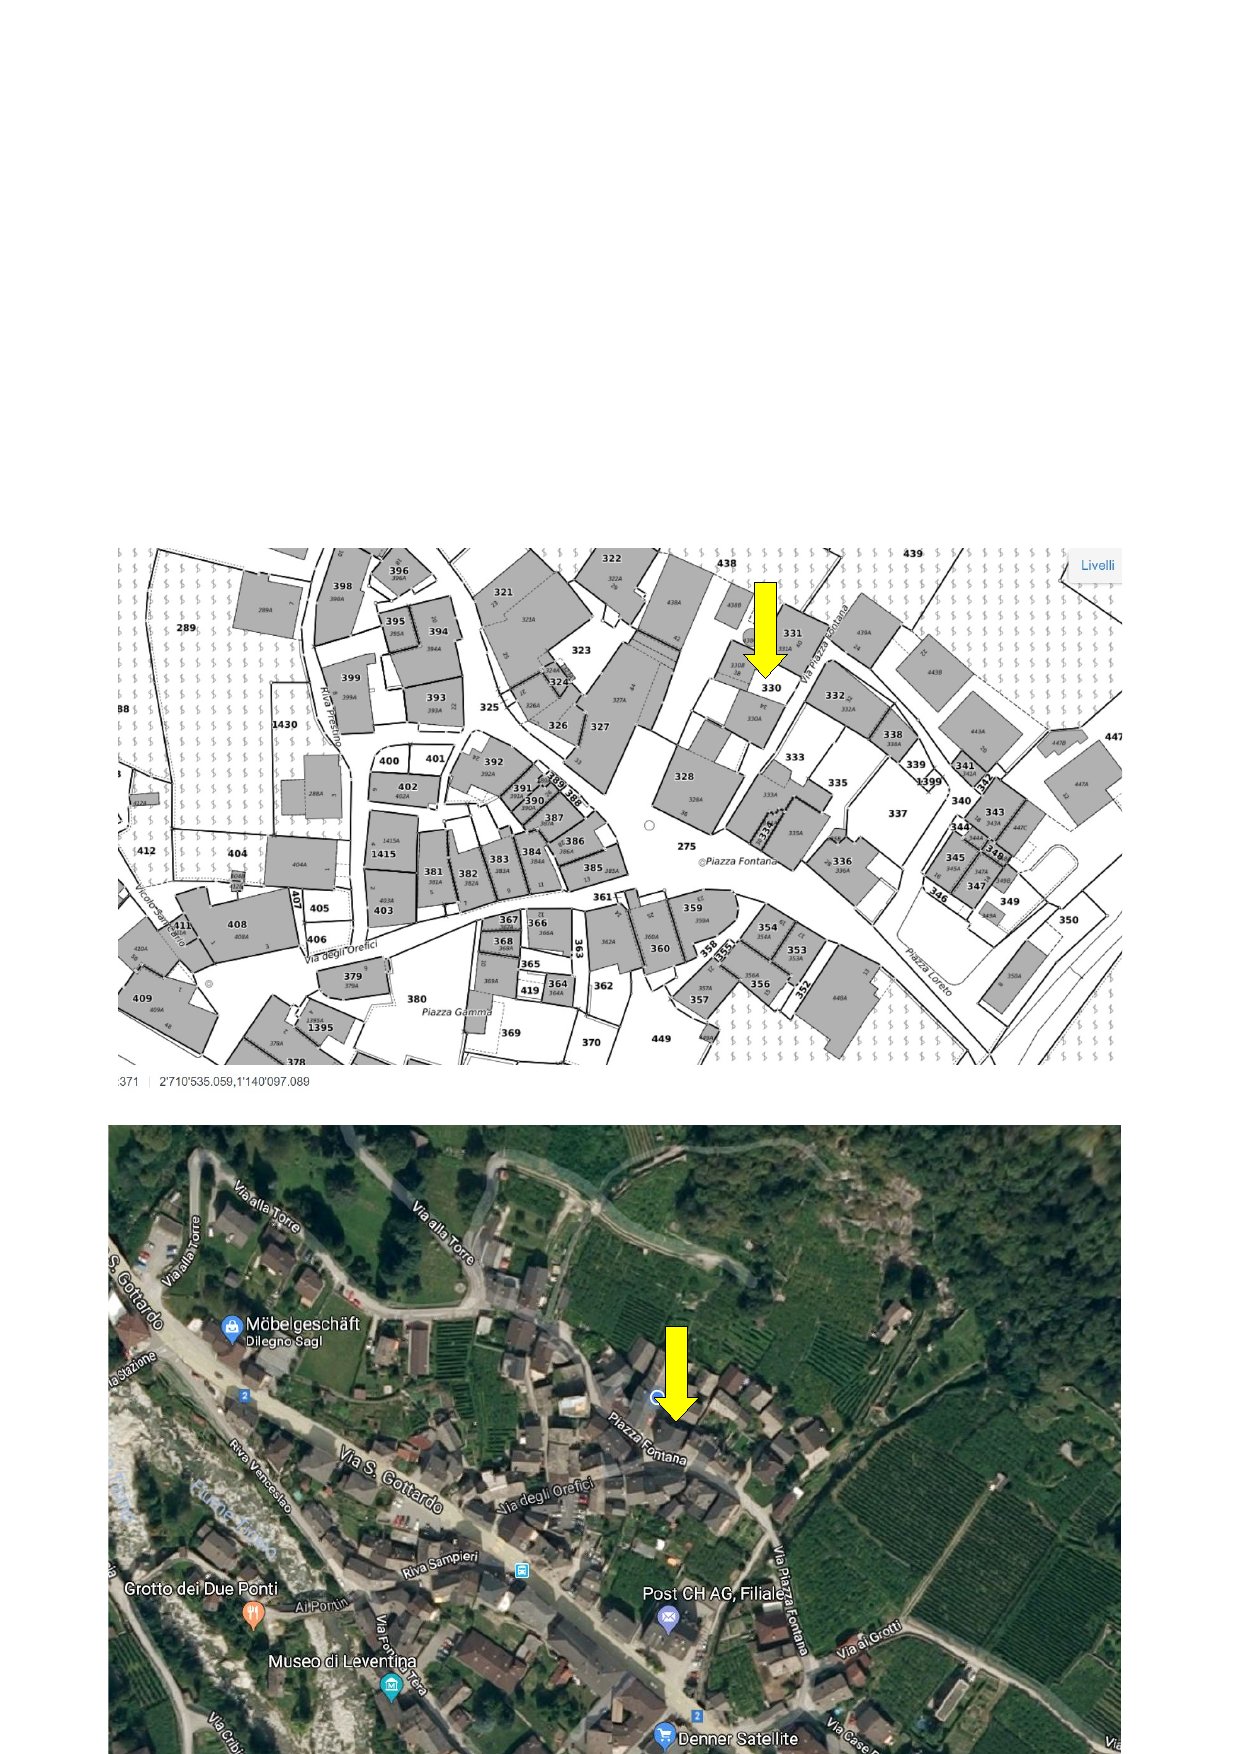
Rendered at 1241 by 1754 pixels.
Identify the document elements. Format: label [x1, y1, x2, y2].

picture [118, 548, 1123, 1093]
picture [108, 1125, 1121, 1754]
